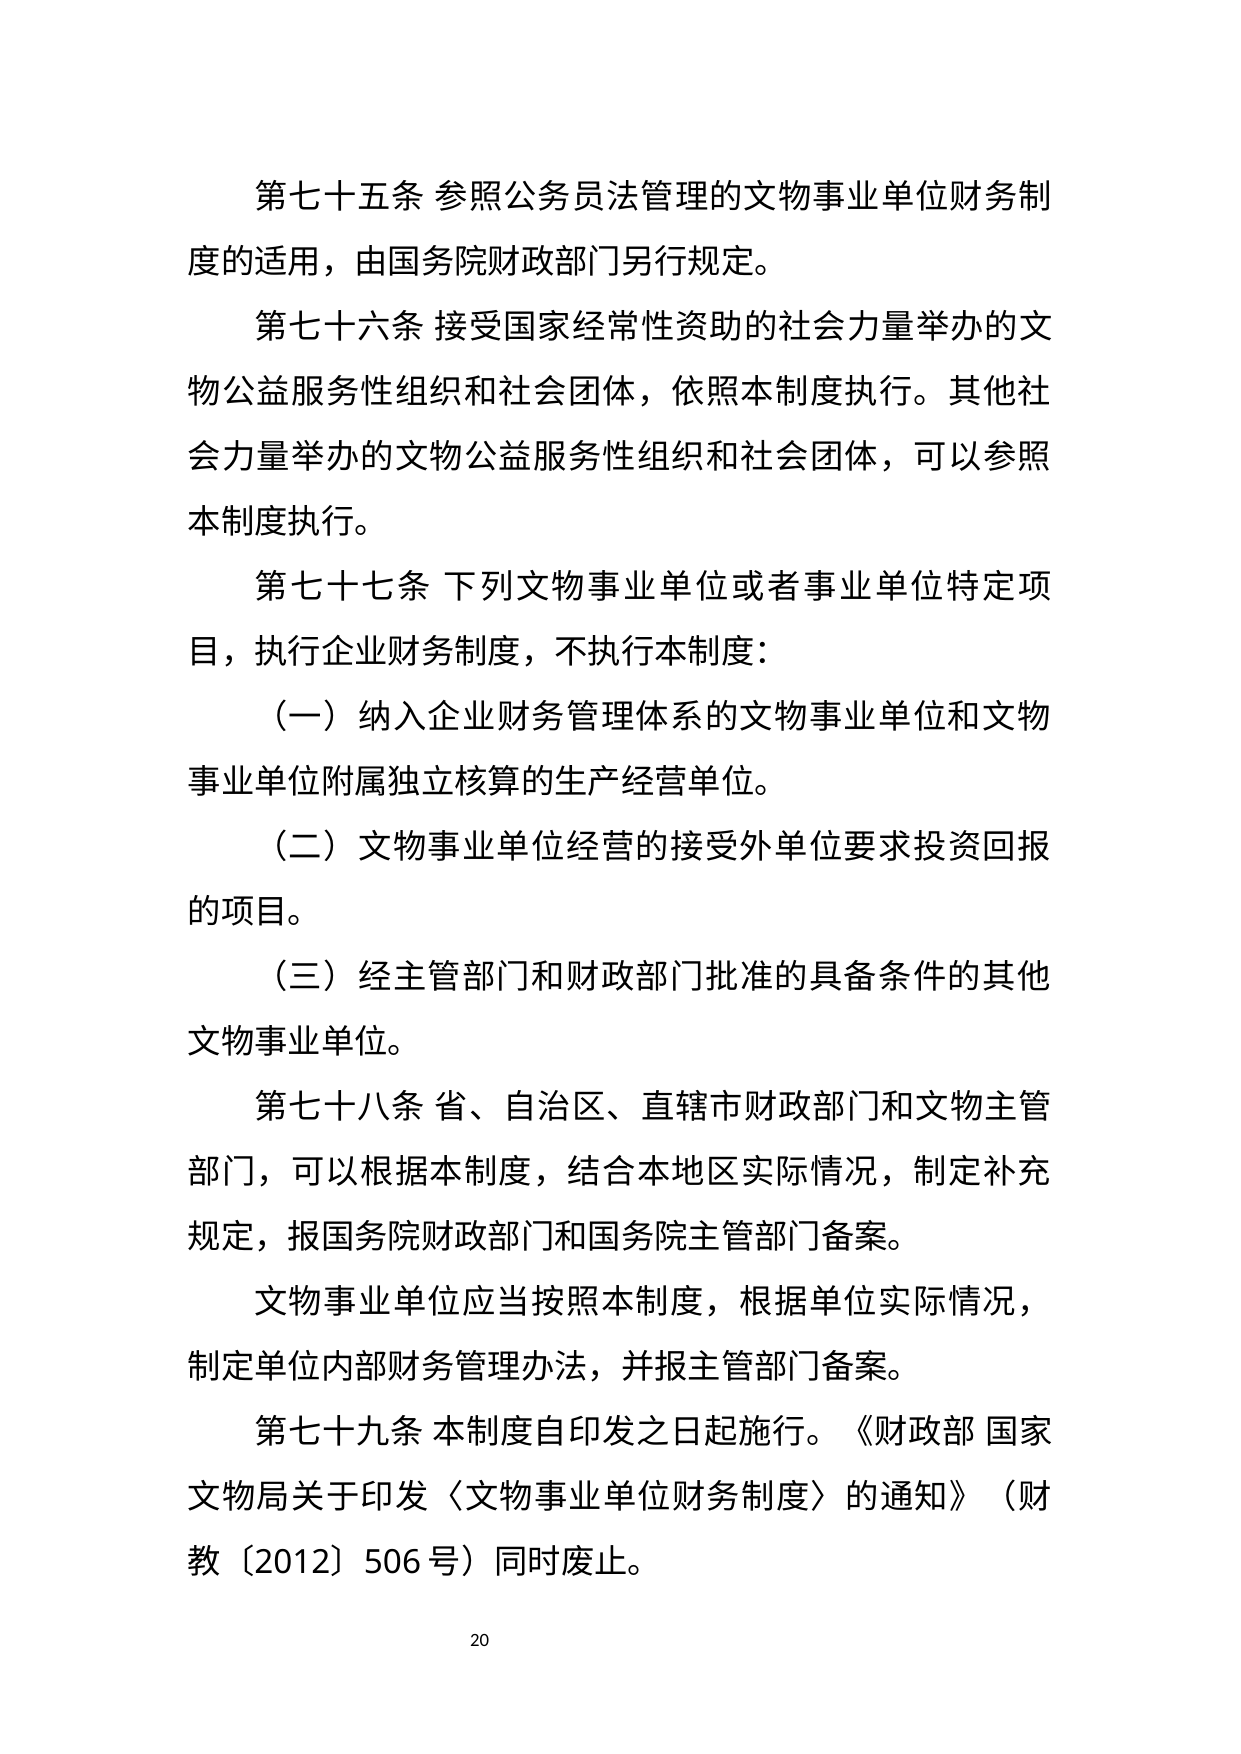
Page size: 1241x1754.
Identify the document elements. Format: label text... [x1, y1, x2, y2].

text 文物事业单位应当按照本制度，根据单位实际情况，制定单位内部财务管理办法，并报主管部门备案。 [187, 1267, 1053, 1397]
text 第七十五条 参照公务员法管理的文物事业单位财务制度的适用，由国务院财政部门另行规定。 [187, 162, 1053, 292]
text 第七十九条 本制度自印发之日起施行。《财政部 国家文物局关于印发〈文物事业单位财务制度〉的通知》（财教〔2012〕506号）同时废止。 [187, 1397, 1053, 1592]
text （一）纳入企业财务管理体系的文物事业单位和文物事业单位附属独立核算的生产经营单位。 [187, 682, 1053, 812]
text 第七十七条 下列文物事业单位或者事业单位特定项目，执行企业财务制度，不执行本制度： [187, 552, 1053, 682]
text 第七十八条 省、自治区、直辖市财政部门和文物主管部门，可以根据本制度，结合本地区实际情况，制定补充规定，报国务院财政部门和国务院主管部门备案。 [187, 1072, 1053, 1267]
text （二）文物事业单位经营的接受外单位要求投资回报的项目。 [187, 812, 1053, 942]
text （三）经主管部门和财政部门批准的具备条件的其他文物事业单位。 [187, 942, 1053, 1072]
text 第七十六条 接受国家经常性资助的社会力量举办的文物公益服务性组织和社会团体，依照本制度执行。其他社会力量举办的文物公益服务性组织和社会团体，可以参照本制度执行。 [187, 292, 1053, 552]
